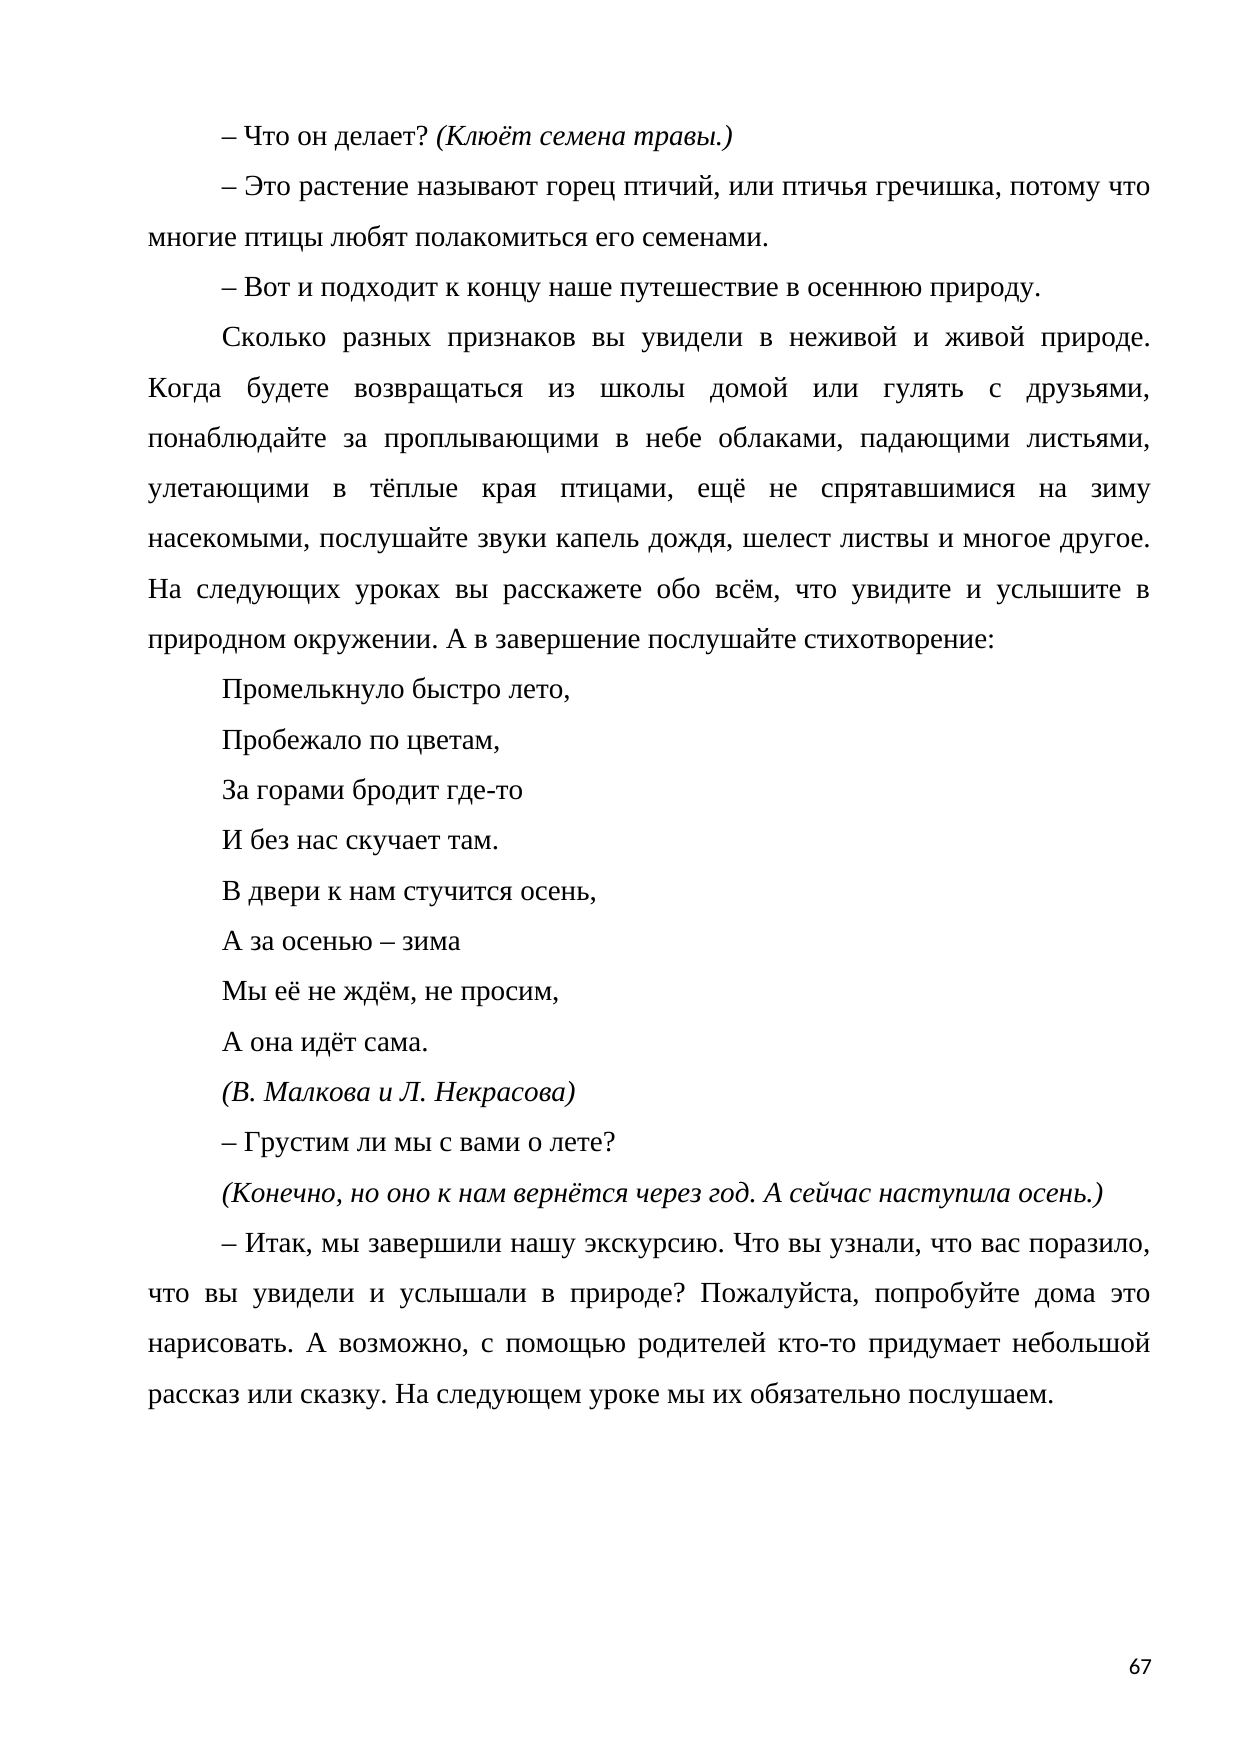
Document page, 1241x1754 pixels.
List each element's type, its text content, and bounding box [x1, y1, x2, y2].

text А за осенью – зима [148, 923, 1152, 957]
text Мы её не ждём, не просим, [148, 973, 1152, 1007]
text (Конечно, но оно к нам вернётся через год. А сейчас наступила осень.) [148, 1175, 1152, 1208]
text (В. Малкова и Л. Некрасова) [148, 1074, 1152, 1108]
text – Это растение называют горец птичий, или птичья гречишка, потому что многие птицы любят полакомиться его семенами. [148, 168, 1152, 252]
text – Грустим ли мы с вами о лете? [148, 1124, 1152, 1158]
text – Вот и подходит к концу наше путешествие в осеннюю природу. [148, 269, 1152, 303]
text А она идёт сама. [148, 1024, 1152, 1057]
text – Что он делает? (Клюёт семена травы.) [148, 118, 1152, 152]
text – Итак, мы завершили нашу экскурсию. Что вы узнали, что вас поразило, что вы увидели и услышали в природе? Пожалуйста, попробуйте дома это нарисовать. А возможно, с помощью родителей кто-то придумает небольшой рассказ или сказку. На следующем уроке мы их обязательно послушаем. [148, 1225, 1152, 1409]
text И без нас скучает там. [148, 822, 1152, 856]
text Пробежало по цветам, [148, 722, 1152, 755]
text Сколько разных признаков вы увидели в неживой и живой природе. Когда будете возвращаться из школы домой или гулять с друзьями, понаблюдайте за проплывающими в небе облаками, падающими листьями, улетающими в тёплые края птицами, ещё не спрятавшимися на зиму насекомыми, послушайте звуки капель дождя, шелест листвы и многое другое. На следующих уроках вы расскажете обо всём, что увидите и услышите в природном окружении. А в завершение послушайте стихотворение: [148, 319, 1152, 655]
text За горами бродит где-то [148, 772, 1152, 806]
text Промелькнуло быстро лето, [148, 672, 1152, 705]
text В двери к нам стучится осень, [148, 873, 1152, 906]
